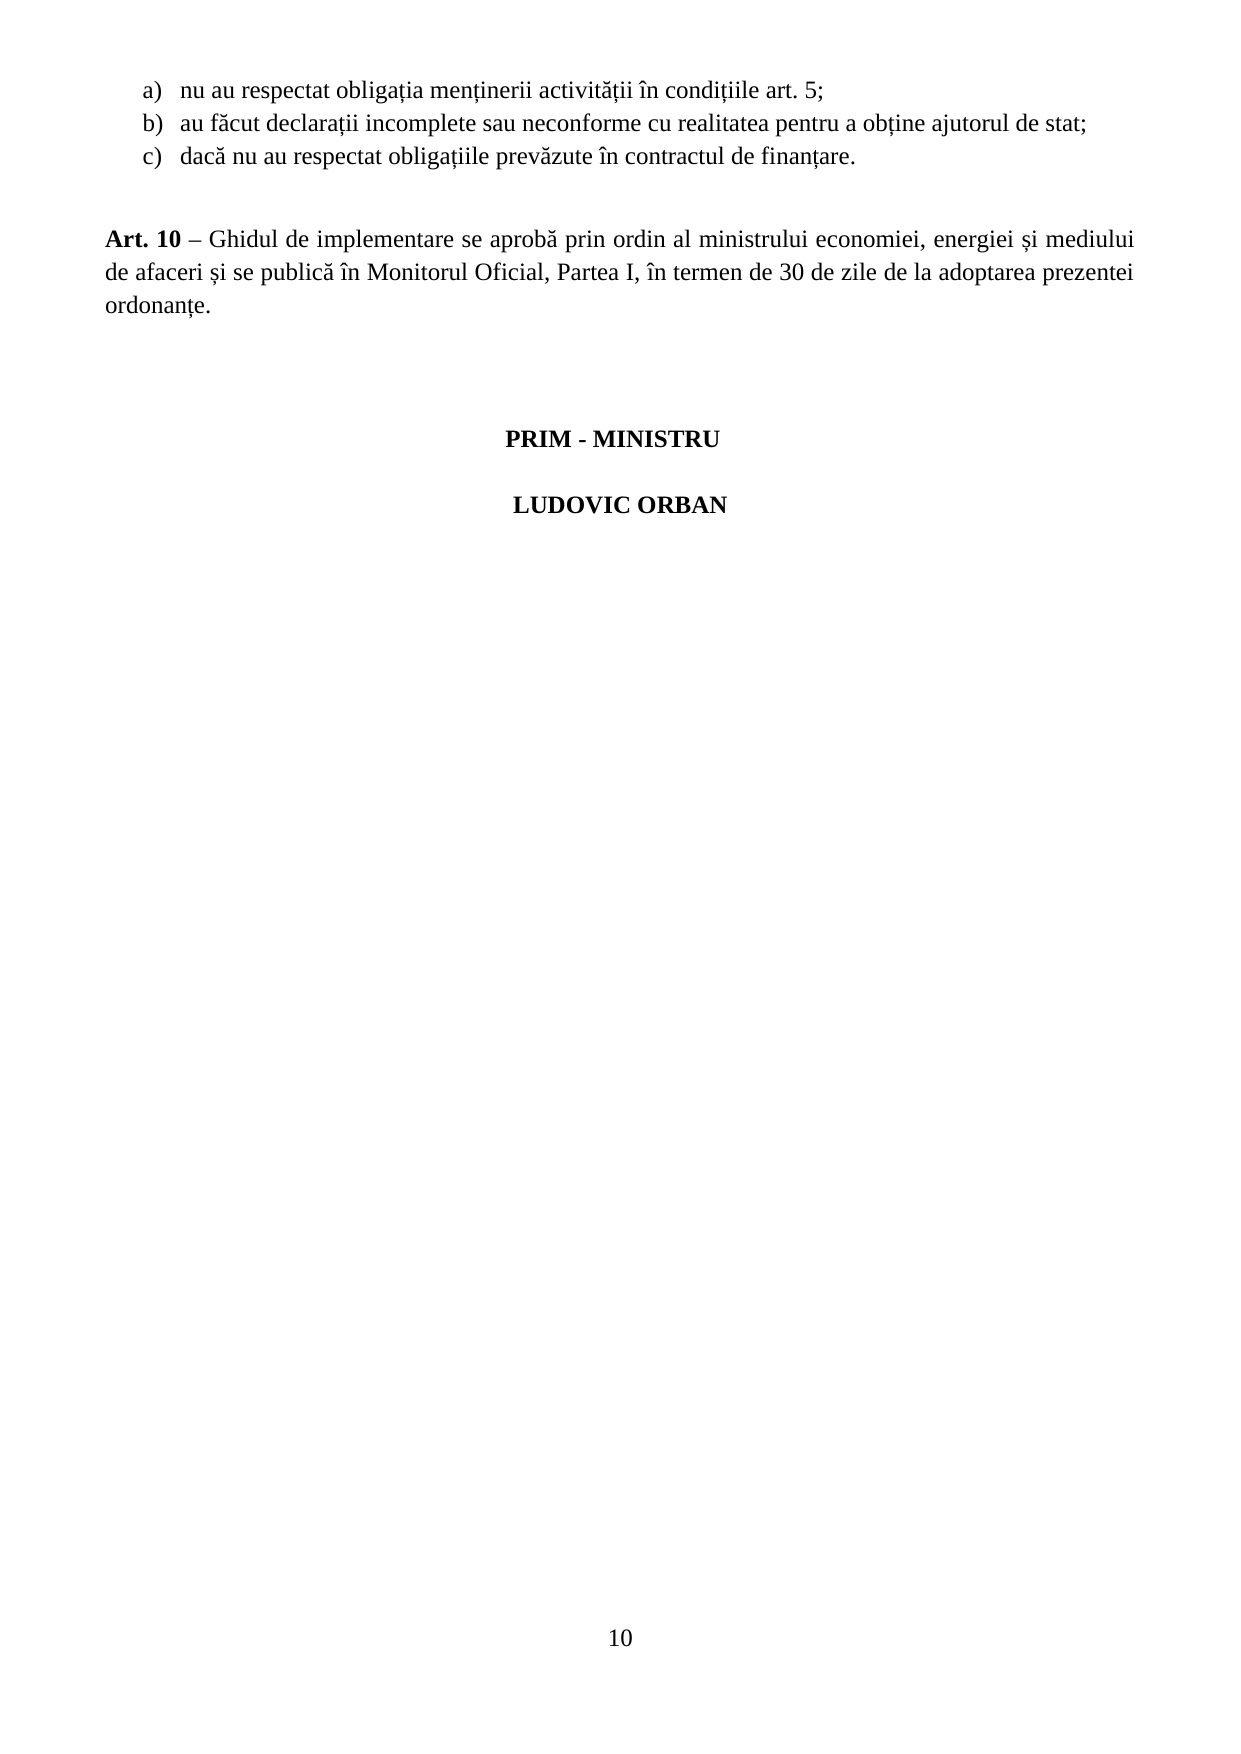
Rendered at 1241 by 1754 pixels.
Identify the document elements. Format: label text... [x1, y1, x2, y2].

list nu au respectat obligația menținerii activității în condițiile art. 5; [142, 75, 1135, 104]
text ludovic orban [105, 490, 1135, 518]
text Prim - ministru [105, 424, 1121, 452]
list dacă nu au respectat obligațiile prevăzute în contractul de finanțare. [142, 141, 1135, 170]
text Art. 10 – Ghidul de implementare se aprobă prin ordin al ministrului economiei, energiei și mediului de afaceri și se publică în Monitorul Oficial, Partea I, în termen de 30 de zile de la adoptarea prezentei ordonanțe. [105, 224, 1135, 318]
list au făcut declarații incomplete sau neconforme cu realitatea pentru a obține ajutorul de stat; [142, 108, 1135, 137]
